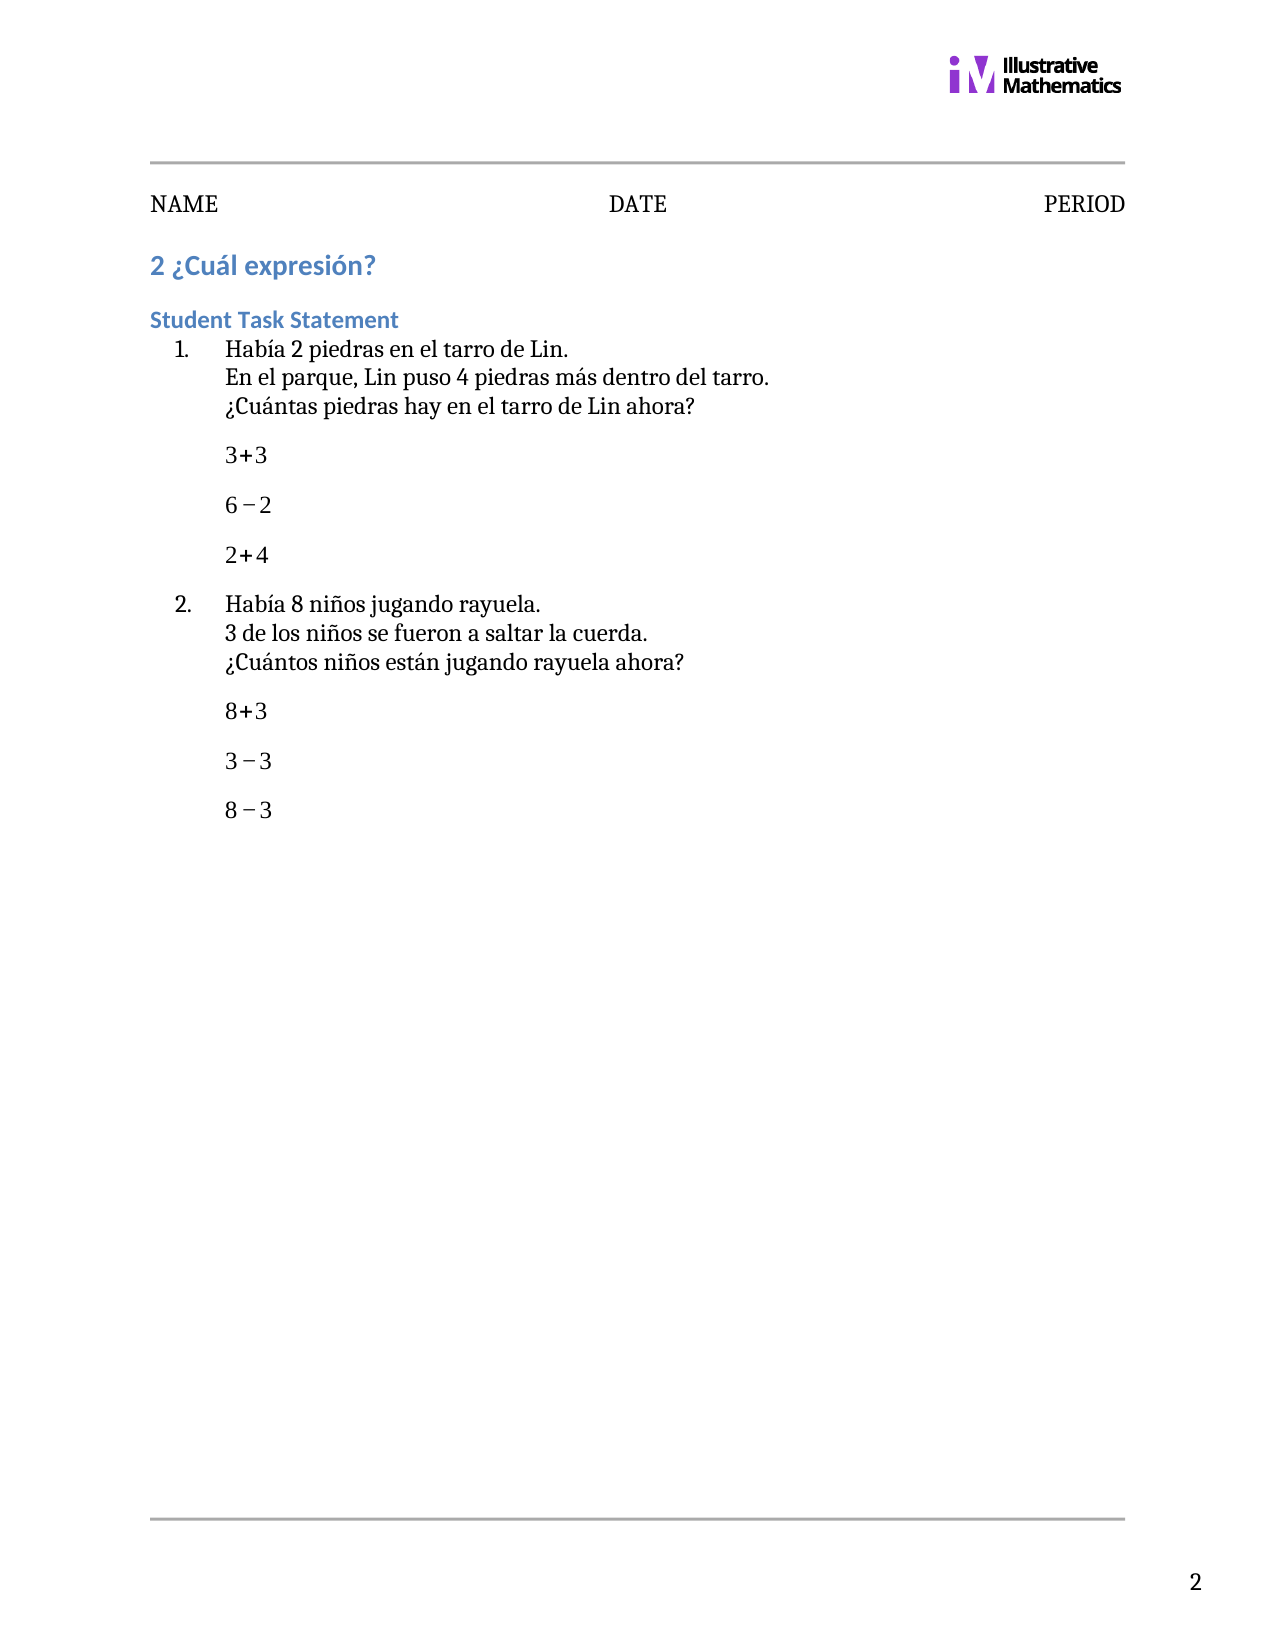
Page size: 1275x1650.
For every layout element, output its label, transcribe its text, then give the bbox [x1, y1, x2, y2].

subtitle 2 ¿Cuál expresión? [150, 247, 1125, 283]
list Había 2 piedras en el tarro de Lin. En el parque, Lin puso 4 piedras más dentro del tarro. ¿Cuántas piedras hay en el tarro de Lin ahora? [175, 334, 1125, 421]
picture [949, 55, 1121, 93]
list Había 8 niños jugando rayuela. 3 de los niños se fueron a saltar la cuerda. ¿Cuántos niños están jugando rayuela ahora? [175, 590, 1125, 677]
subtitle Student Task Statement [150, 304, 1125, 334]
